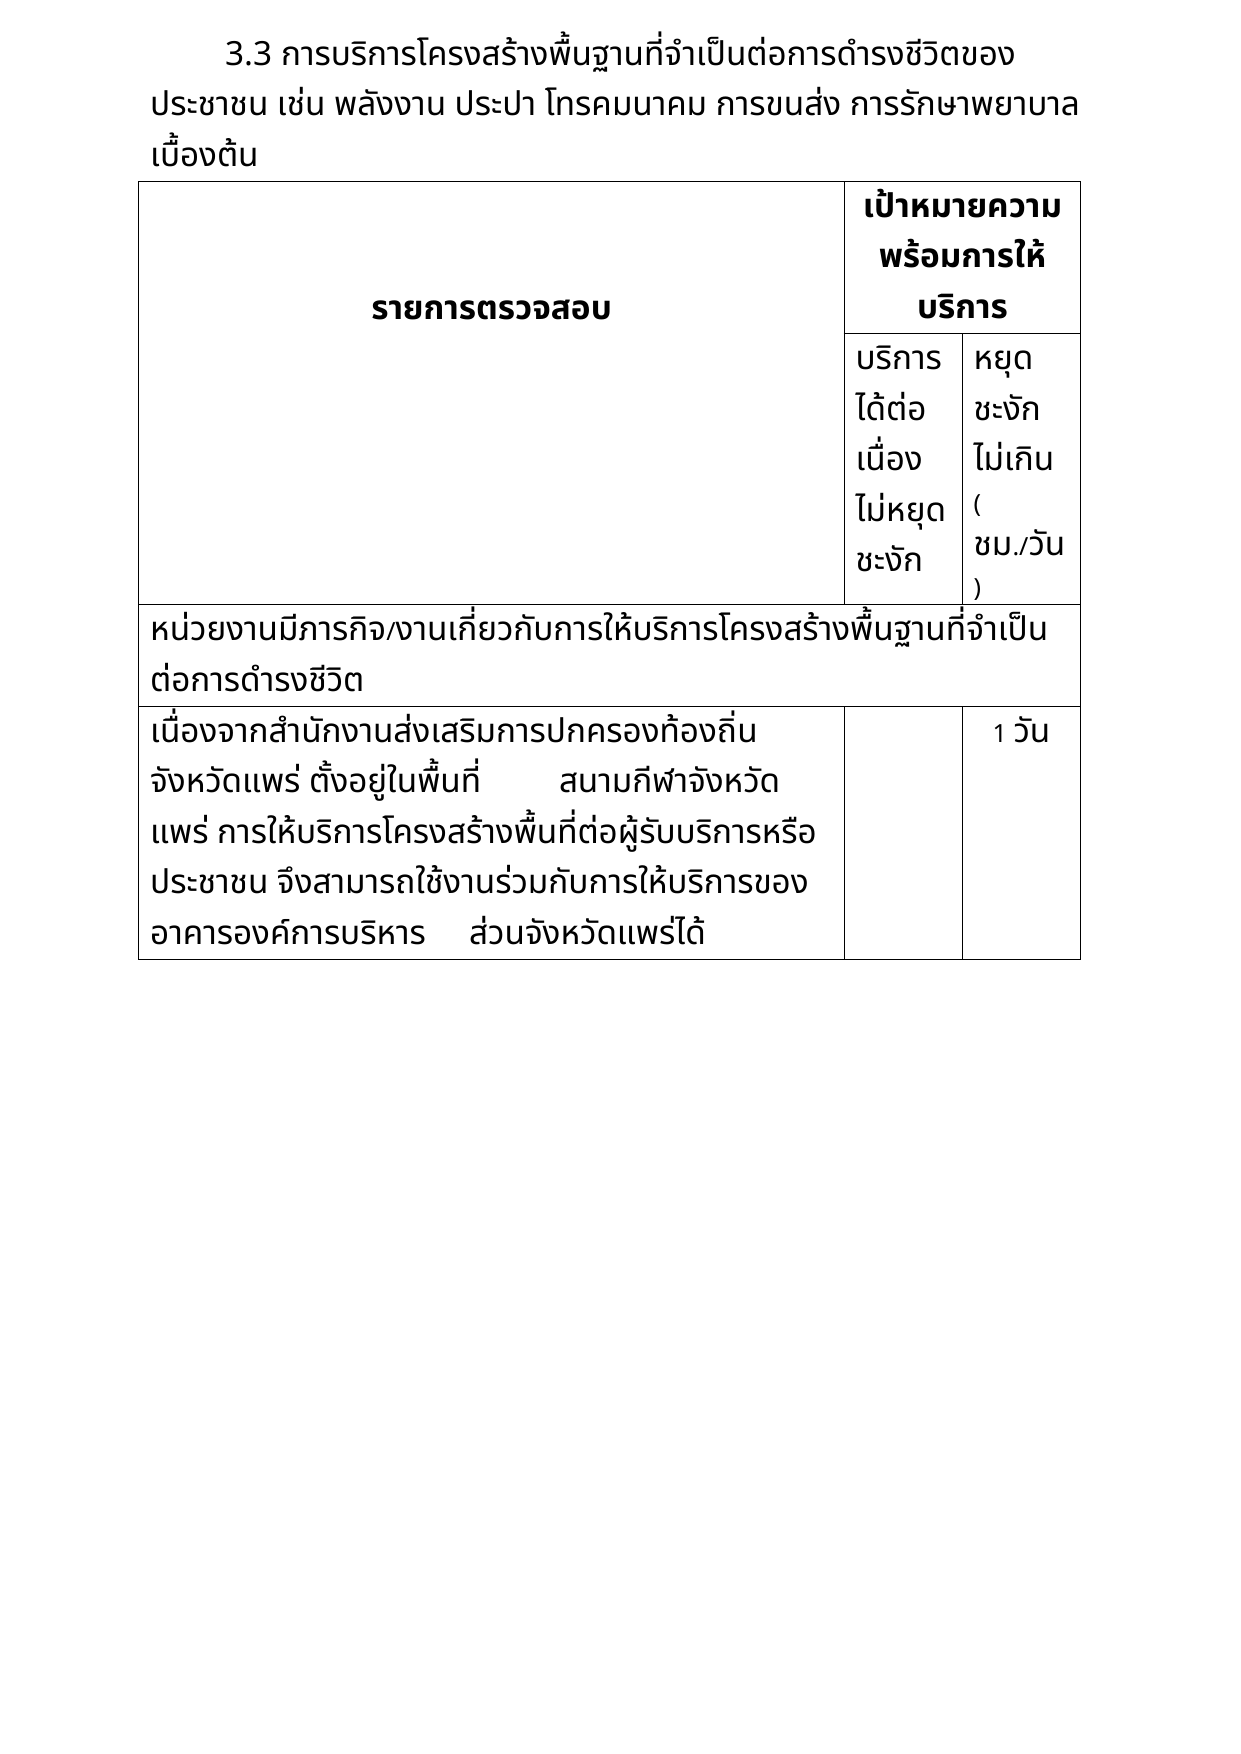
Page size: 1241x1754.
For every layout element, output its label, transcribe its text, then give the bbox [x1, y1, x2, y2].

table_cell หยุดชะงักไม่เกิน (ชม./วัน) [963, 334, 1080, 604]
table_cell 1 วัน [963, 707, 1080, 959]
table_header เป้าหมายความพร้อมการให้บริการ [845, 182, 1080, 333]
table_cell [845, 707, 962, 959]
table_cell บริการได้ต่อเนื่องไม่หยุดชะงัก [845, 334, 962, 604]
text 3.3 การบริการโครงสร้างพื้นฐานที่จำเป็นต่อการดำรงชีวิตของประชาชน เช่น พลังงาน ประปา โทรคมนาคม การขนส่ง การรักษาพยาบาลเบื้องต้น [150, 29, 1090, 181]
table_cell เนื่องจากสำนักงานส่งเสริมการปกครองท้องถิ่นจังหวัดแพร่ ตั้งอยู่ในพื้นที่ สนามกีฬาจังหวัดแพร่ การให้บริการโครงสร้างพื้นที่ต่อผู้รับบริการหรือประชาชน จึงสามารถใช้งานร่วมกับการให้บริการของอาคารองค์การบริหาร ส่วนจังหวัดแพร่ได้ [139, 707, 844, 959]
table_cell หน่วยงานมีภารกิจ/งานเกี่ยวกับการให้บริการโครงสร้างพื้นฐานที่จำเป็นต่อการดำรงชีวิต [139, 605, 1080, 706]
table_header รายการตรวจสอบ [139, 182, 844, 604]
